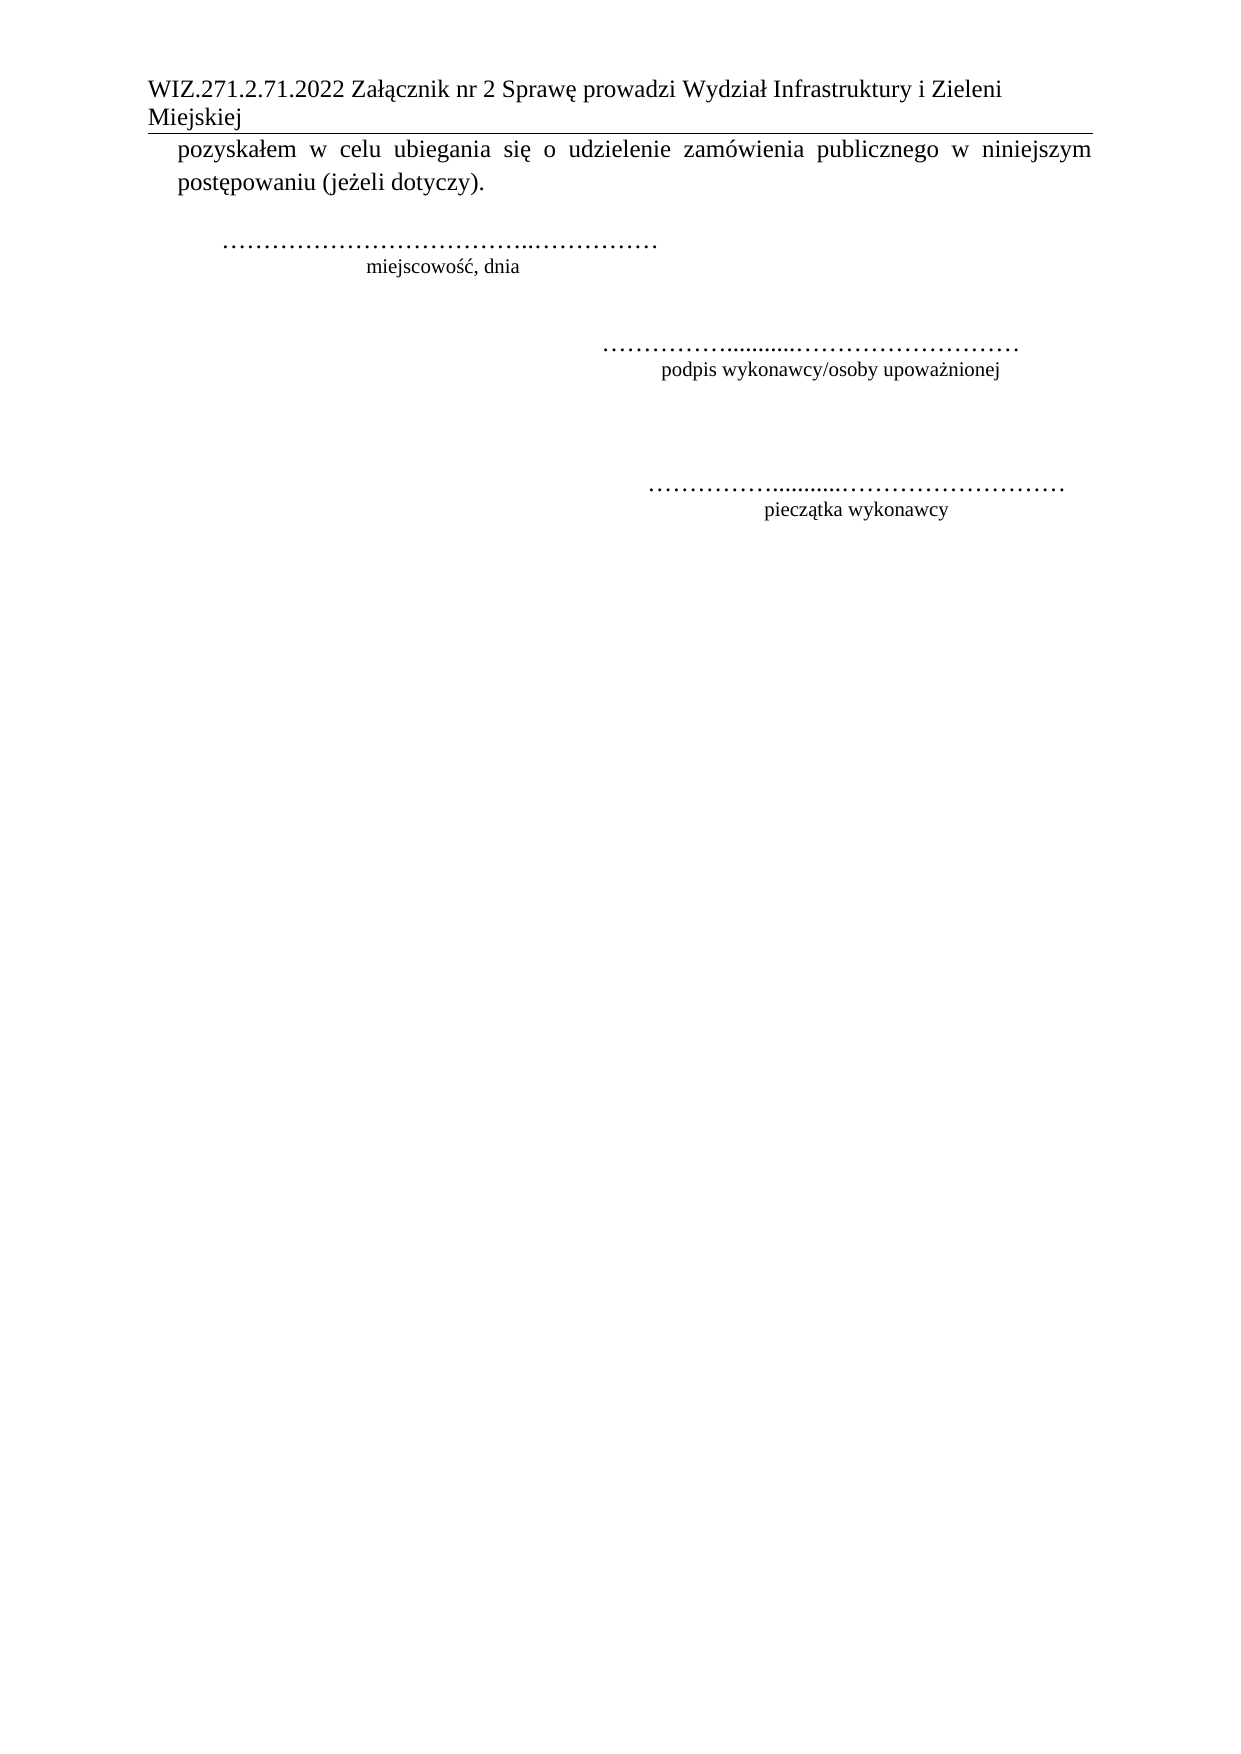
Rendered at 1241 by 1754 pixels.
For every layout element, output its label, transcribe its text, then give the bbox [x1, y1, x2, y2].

text ………………………………..…………… [148, 225, 1093, 254]
text miejscowość, dnia [148, 254, 1093, 278]
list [148, 134, 1093, 196]
text podpis wykonawcy/osoby upoważnionej [148, 357, 1093, 381]
text pieczątka wykonawcy [148, 497, 1093, 521]
text ……………...........……………………… [148, 468, 1093, 497]
text ……………...........……………………… [148, 328, 1093, 357]
